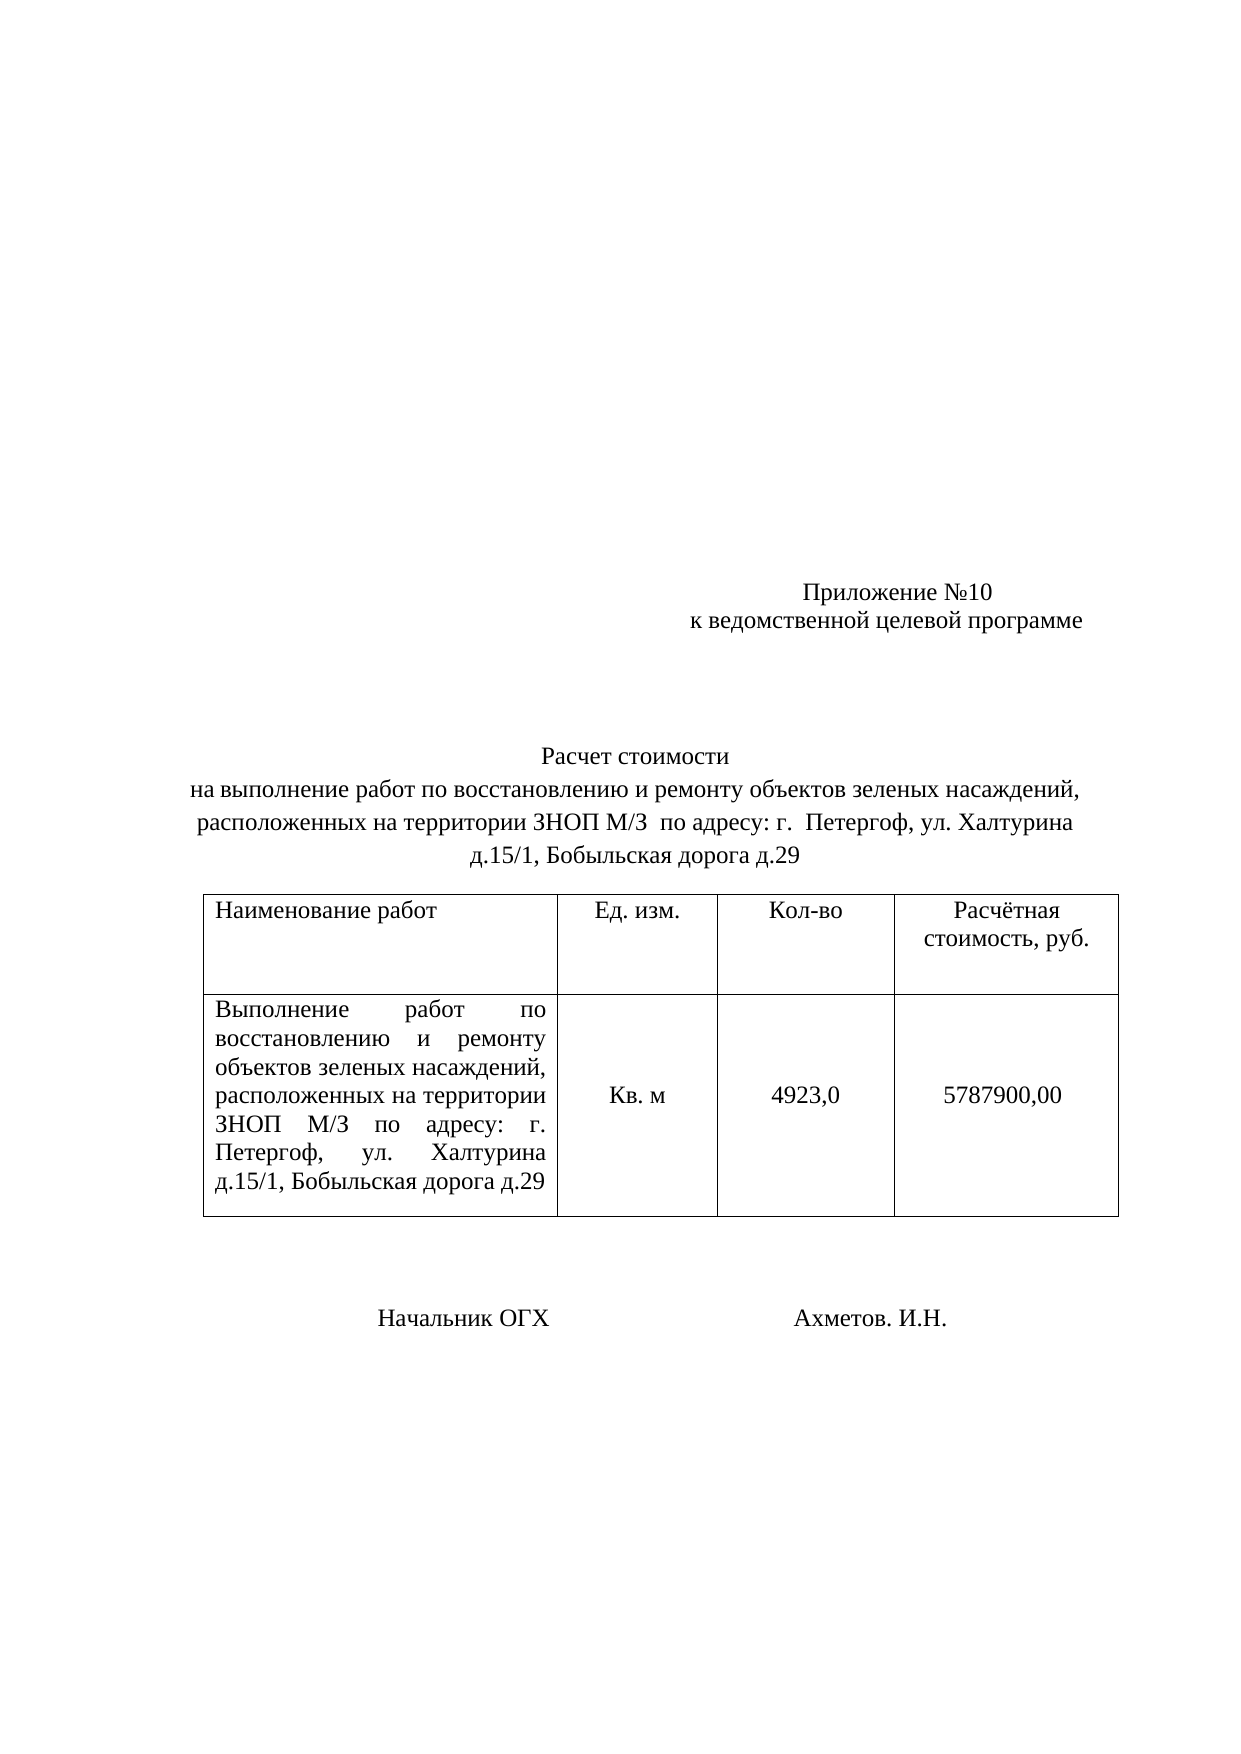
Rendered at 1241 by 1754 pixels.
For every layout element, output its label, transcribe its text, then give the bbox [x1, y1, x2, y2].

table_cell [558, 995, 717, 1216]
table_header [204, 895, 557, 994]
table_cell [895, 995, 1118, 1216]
text к ведомственной целевой программе [177, 605, 1093, 634]
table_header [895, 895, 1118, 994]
text Расчет стоимости на выполнение работ по восстановлению и ремонту объектов зеленых насаждений, расположенных на территории ЗНОП М/З по адресу: г. Петергоф, ул. Халтурина д.15/1, Бобыльская дорога д.29 [177, 741, 1093, 869]
text Приложение №10 [177, 577, 1093, 605]
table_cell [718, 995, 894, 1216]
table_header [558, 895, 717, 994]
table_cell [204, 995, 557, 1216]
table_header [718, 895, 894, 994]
text Начальник ОГХ Ахметов. И.Н. [177, 1303, 1093, 1332]
